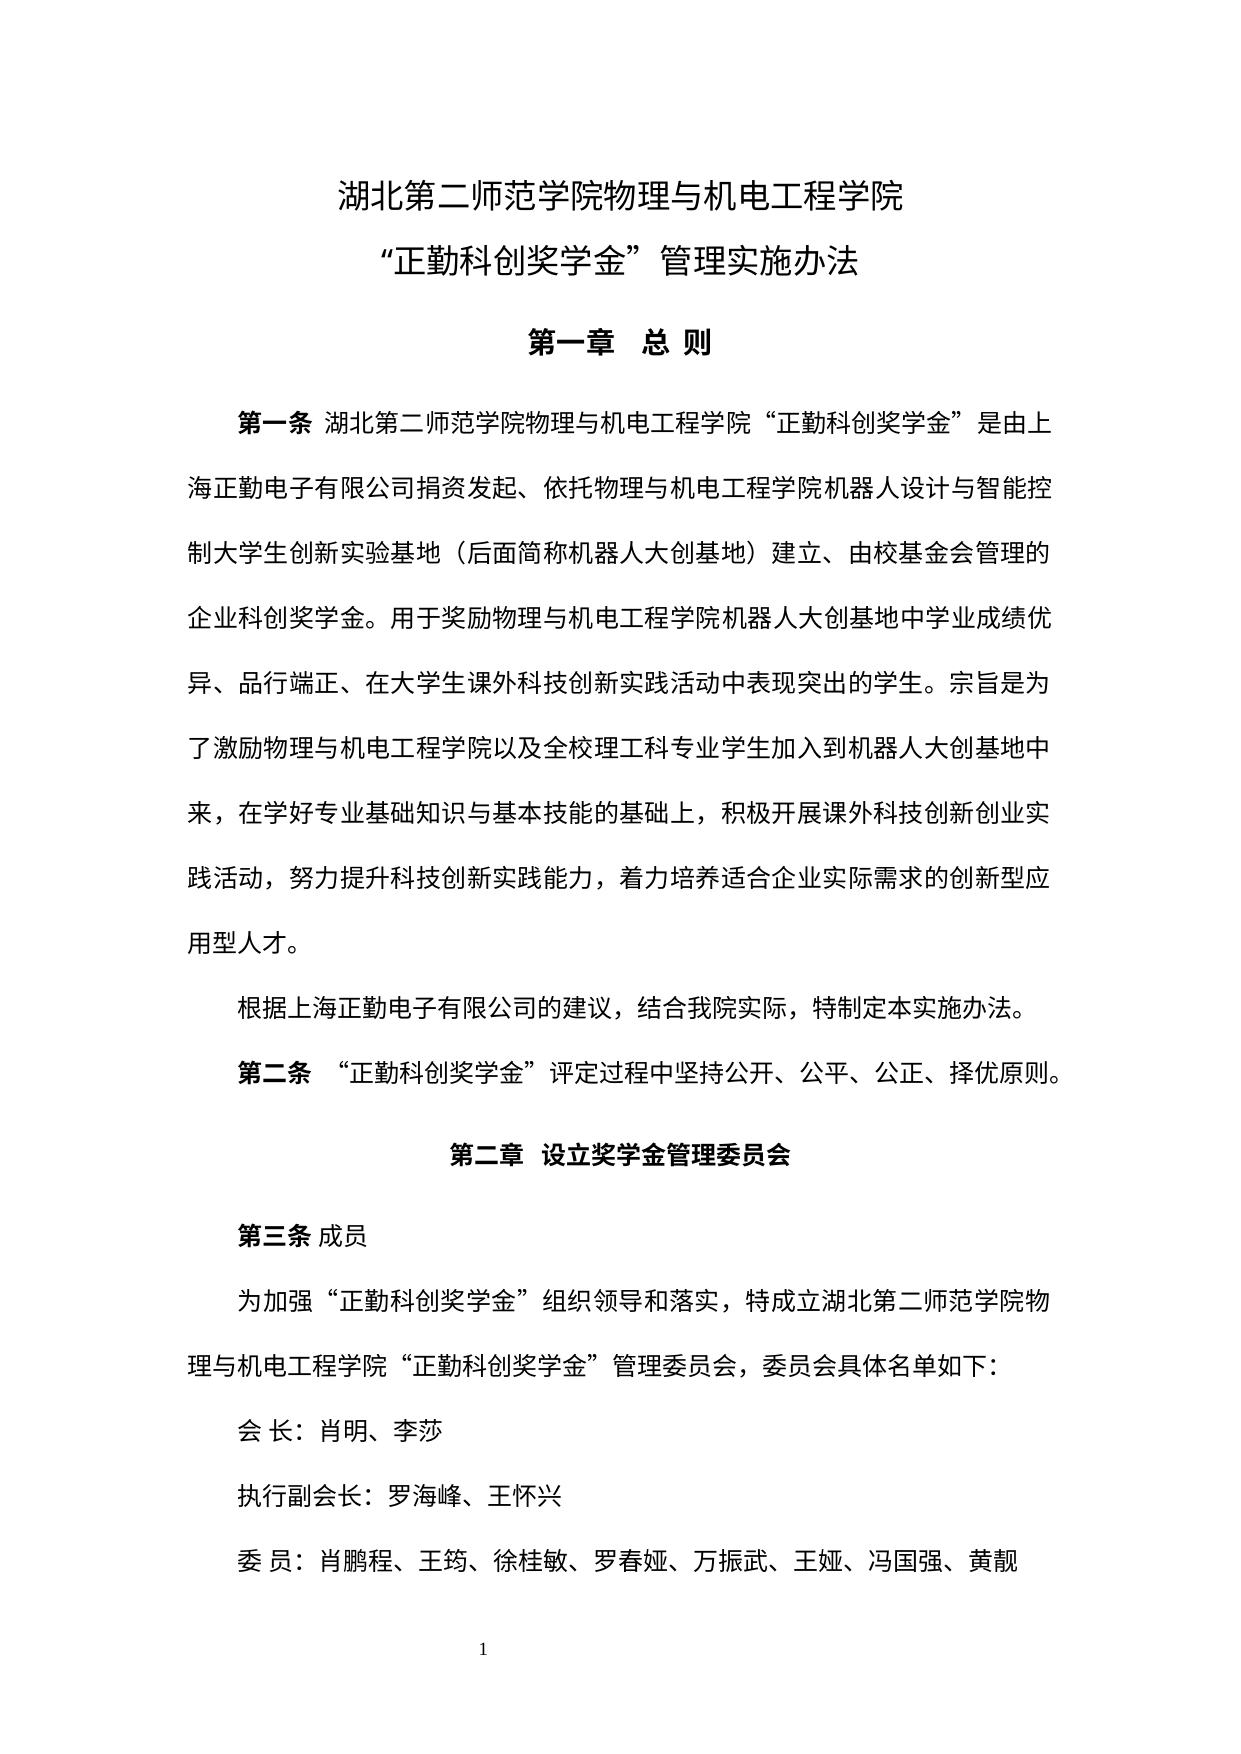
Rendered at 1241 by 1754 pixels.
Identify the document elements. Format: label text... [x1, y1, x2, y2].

text 第一条 湖北第二师范学院物理与机电工程学院“正勤科创奖学金”是由上海正勤电子有限公司捐资发起、依托物理与机电工程学院机器人设计与智能控制大学生创新实验基地（后面简称机器人大创基地）建立、由校基金会管理的企业科创奖学金。用于奖励物理与机电工程学院机器人大创基地中学业成绩优异、品行端正、在大学生课外科技创新实践活动中表现突出的学生。宗旨是为了激励物理与机电工程学院以及全校理工科专业学生加入到机器人大创基地中来，在学好专业基础知识与基本技能的基础上，积极开展课外科技创新创业实践活动，努力提升科技创新实践能力，着力培养适合企业实际需求的创新型应用型人才。 [187, 389, 1053, 974]
text 委 员：肖鹏程、王筠、徐桂敏、罗春娅、万振武、王娅、冯国强、黄靓 [187, 1527, 1053, 1592]
text 第三条 成员 [187, 1202, 1053, 1267]
text 湖北第二师范学院物理与机电工程学院 [187, 162, 1053, 227]
text 为加强“正勤科创奖学金”组织领导和落实，特成立湖北第二师范学院物理与机电工程学院“正勤科创奖学金”管理委员会，委员会具体名单如下： [187, 1267, 1053, 1397]
text 根据上海正勤电子有限公司的建议，结合我院实际，特制定本实施办法。 [187, 974, 1053, 1039]
text 第一章 总 则 [187, 308, 1053, 373]
text 会 长：肖明、李莎 [187, 1397, 1053, 1462]
text 第二章 设立奖学金管理委员会 [187, 1121, 1053, 1186]
text 执行副会长：罗海峰、王怀兴 [187, 1462, 1053, 1527]
text “正勤科创奖学金”管理实施办法 [187, 227, 1053, 292]
text 第二条 “正勤科创奖学金”评定过程中坚持公开、公平、公正、择优原则。 [187, 1039, 1053, 1104]
